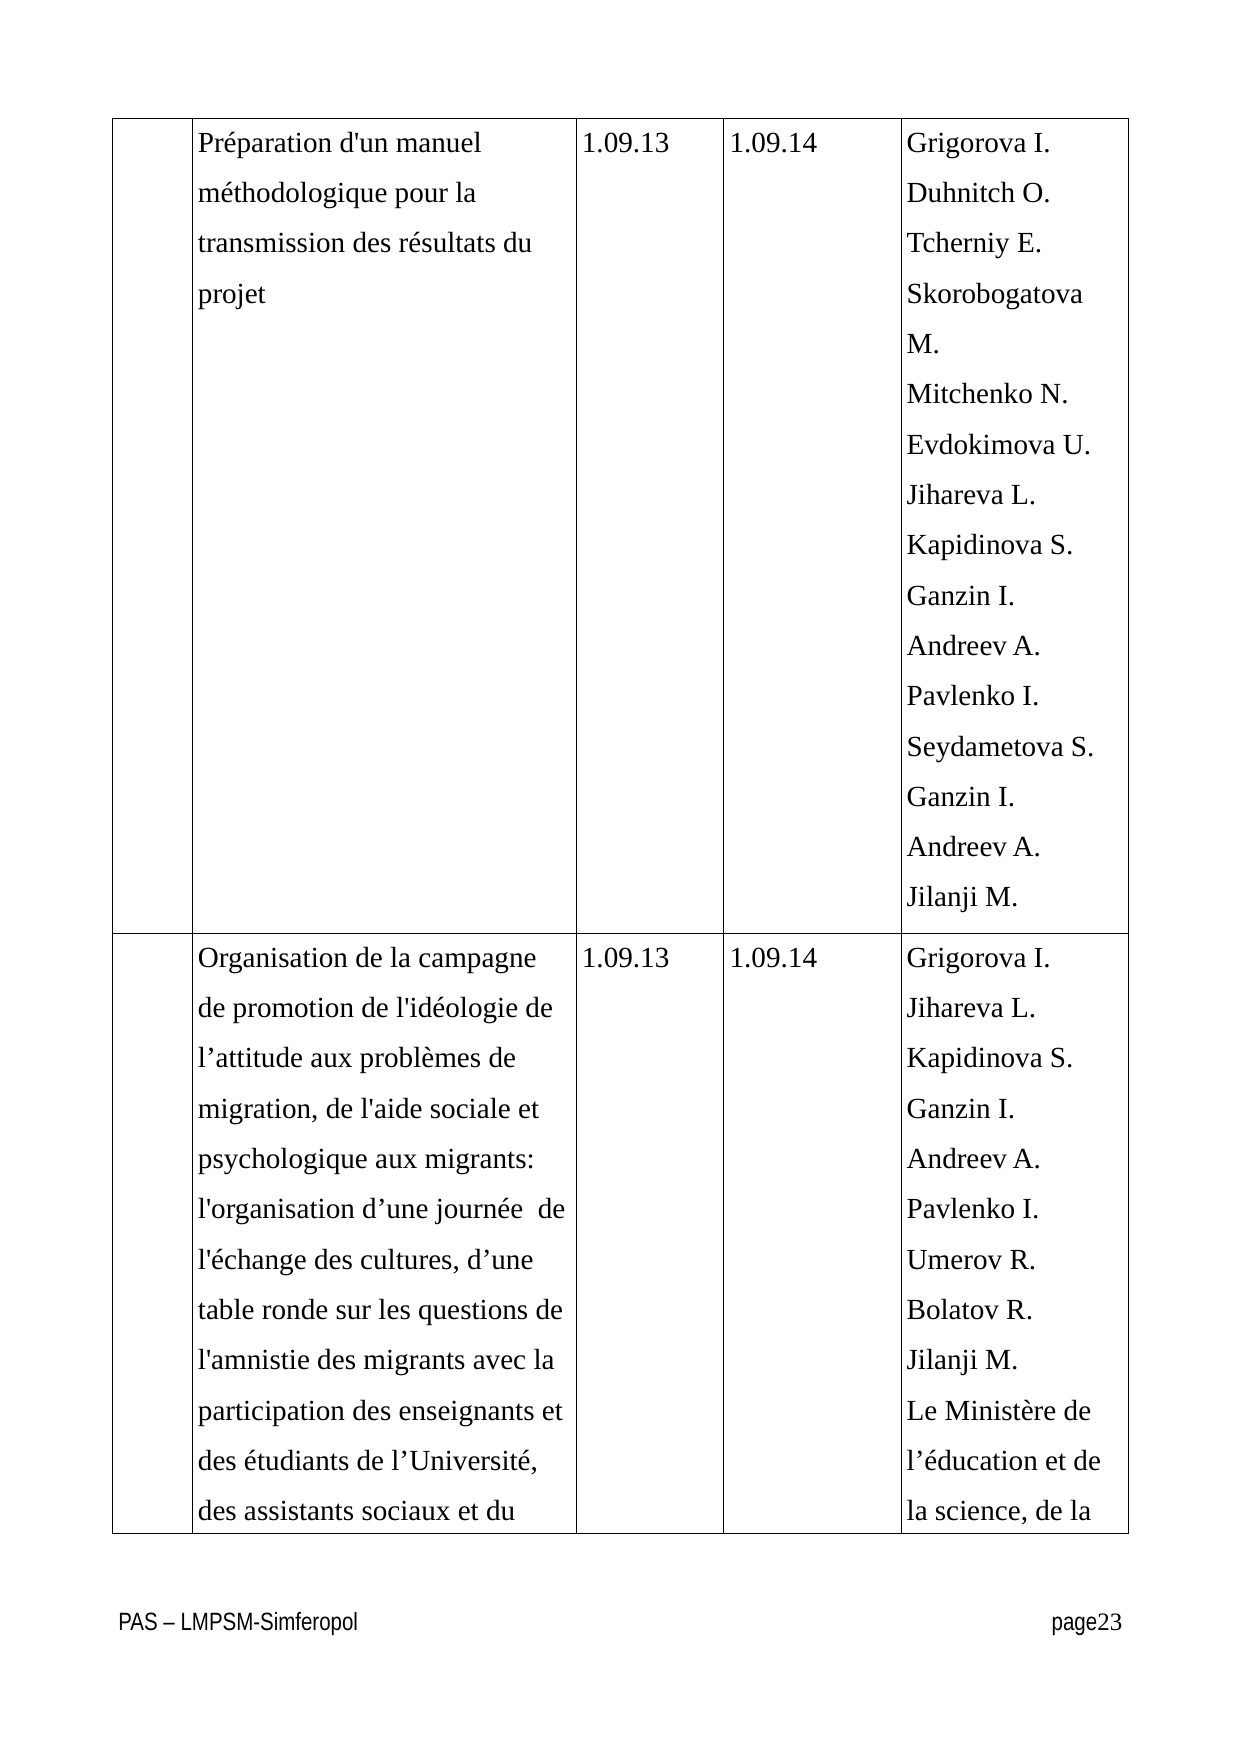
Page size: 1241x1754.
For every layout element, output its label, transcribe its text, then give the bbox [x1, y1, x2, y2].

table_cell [193, 934, 576, 1533]
table_cell 1.09.13 [577, 119, 723, 933]
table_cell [902, 934, 1128, 1533]
table_cell 1.09.13 [577, 934, 723, 1533]
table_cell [902, 119, 1128, 933]
table_cell [113, 119, 192, 933]
table_cell [113, 934, 192, 1533]
table_cell 1.09.14 [724, 934, 901, 1533]
table_cell Préparation d'un manuel méthodologique pour la transmission des résultats du projet [193, 119, 576, 933]
table_cell 1.09.14 [724, 119, 901, 933]
